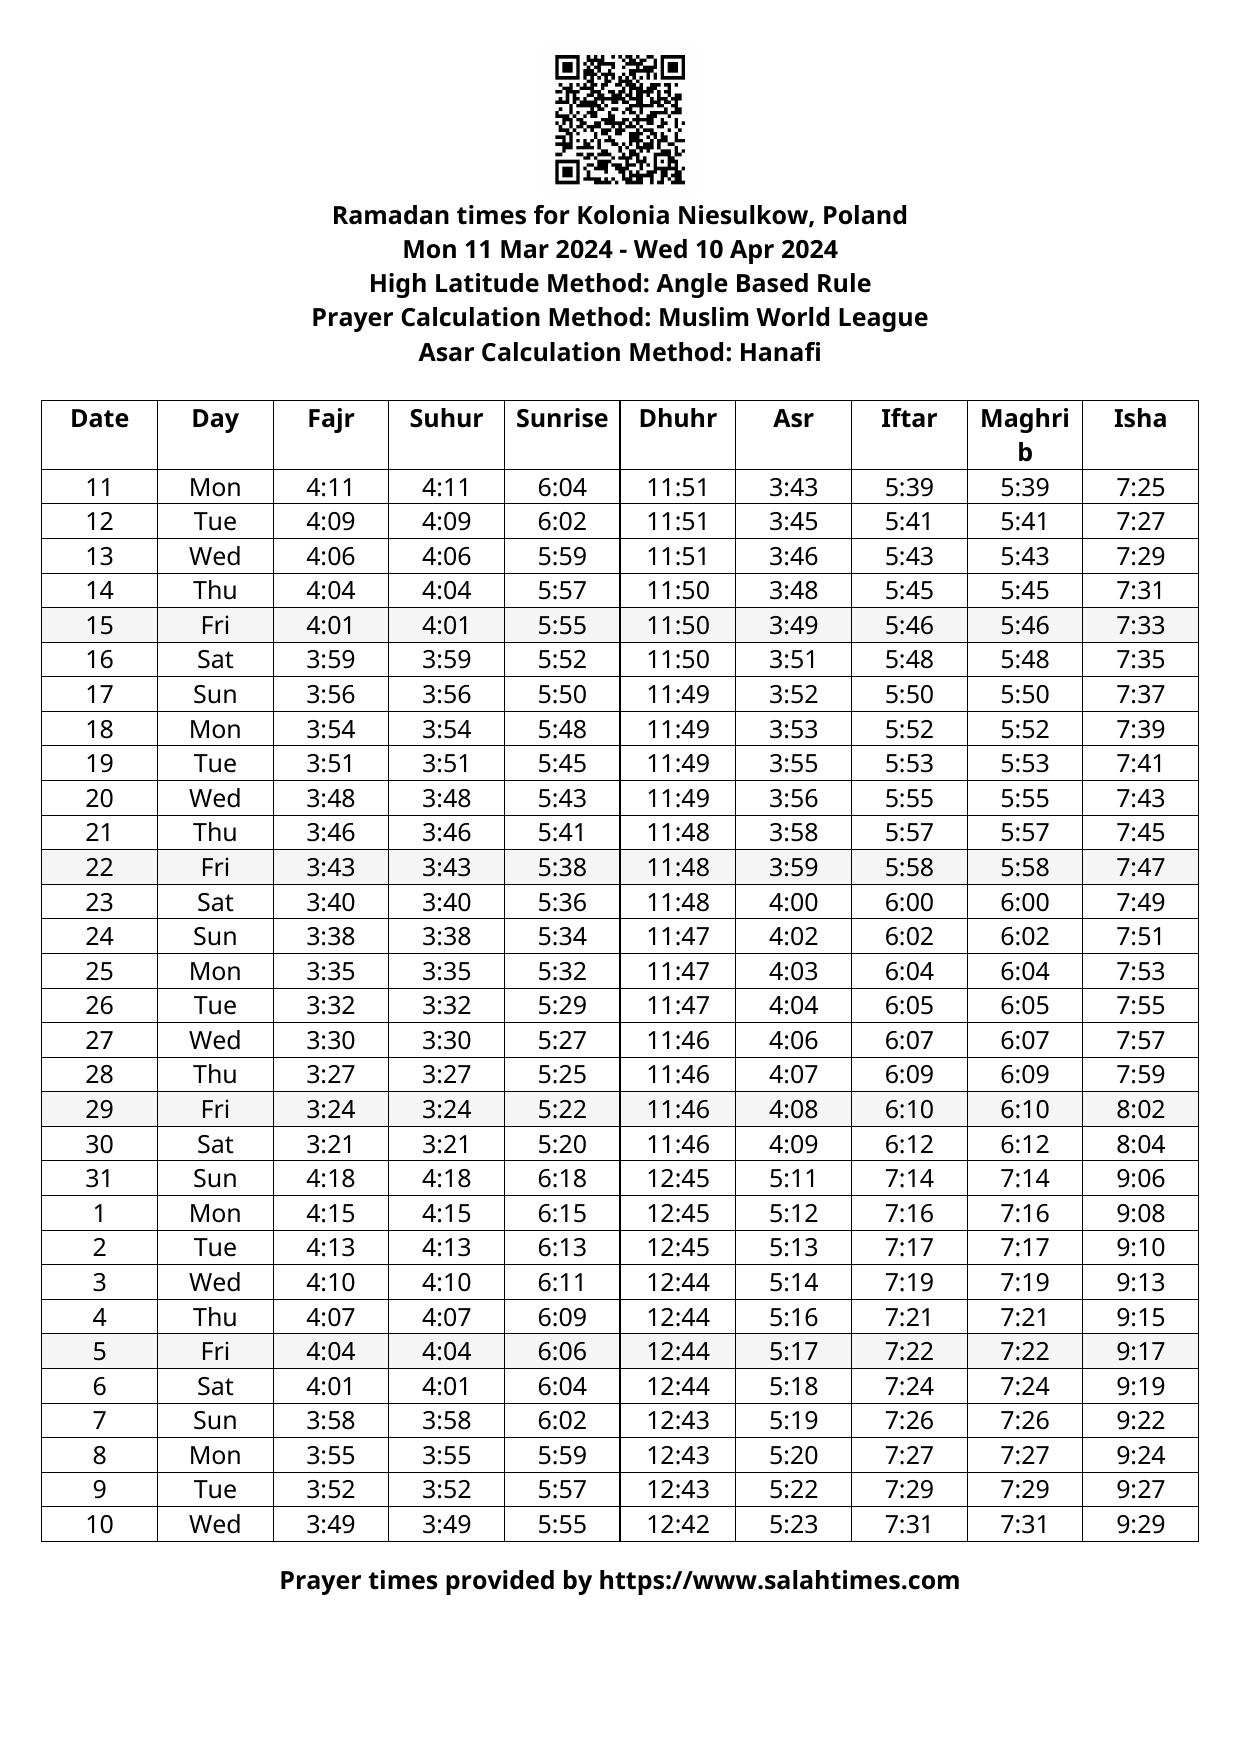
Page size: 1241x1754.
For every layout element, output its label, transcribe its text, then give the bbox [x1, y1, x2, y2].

table_cell 5:22 [736, 1473, 851, 1506]
table_cell 5:57 [505, 1473, 619, 1506]
table_cell 4:18 [389, 1161, 504, 1195]
table_cell 17 [42, 677, 157, 711]
table_cell 6:07 [852, 1023, 967, 1057]
table_cell 3:32 [389, 989, 504, 1022]
table_cell 11:51 [621, 470, 735, 503]
table_cell 5:22 [505, 1092, 619, 1126]
table_cell 4:07 [274, 1300, 388, 1333]
table_cell 7:16 [852, 1196, 967, 1229]
table_cell 9:15 [1083, 1300, 1198, 1333]
table_cell 3:38 [274, 919, 388, 953]
table_cell 4:06 [274, 539, 388, 572]
table_cell 7:49 [1083, 885, 1198, 918]
table_cell Sat [158, 1369, 273, 1402]
table_cell 7:31 [852, 1507, 967, 1541]
table_cell 6:02 [505, 504, 619, 538]
table_cell 4:01 [389, 608, 504, 642]
table_cell 7 [42, 1404, 157, 1437]
table_cell 3:40 [389, 885, 504, 918]
table_cell 3:55 [736, 746, 851, 780]
table_cell 4 [42, 1300, 157, 1333]
table_cell 4:13 [389, 1231, 504, 1264]
table_cell 12:45 [621, 1231, 735, 1264]
table_cell 6:18 [505, 1161, 619, 1195]
text Asar Calculation Method: Hanafi [42, 334, 1198, 368]
table_header Sunrise [505, 401, 619, 469]
table_cell 3:49 [736, 608, 851, 642]
table_cell 11:50 [621, 643, 735, 676]
table_cell 28 [42, 1058, 157, 1091]
table_cell 5:19 [736, 1404, 851, 1437]
table_cell 11:48 [621, 885, 735, 918]
table_cell 29 [42, 1092, 157, 1126]
table_cell 3:59 [736, 850, 851, 884]
table_cell 5:53 [852, 746, 967, 780]
table_cell 3:24 [274, 1092, 388, 1126]
table_cell 14 [42, 574, 157, 607]
table_cell 5:41 [968, 504, 1082, 538]
table_cell 4:15 [274, 1196, 388, 1229]
table_cell 8 [42, 1438, 157, 1472]
table_cell 7:14 [968, 1161, 1082, 1195]
table_cell 5:25 [505, 1058, 619, 1091]
table_cell 30 [42, 1127, 157, 1160]
table_cell 5:17 [736, 1334, 851, 1368]
table_cell 3:52 [736, 677, 851, 711]
table_cell 7:45 [1083, 816, 1198, 849]
table_cell 5:27 [505, 1023, 619, 1057]
table_cell 4:00 [736, 885, 851, 918]
table_cell 6:04 [505, 1369, 619, 1402]
table_cell 8:02 [1083, 1092, 1198, 1126]
table_cell 3:35 [274, 954, 388, 987]
table_cell 4:06 [736, 1023, 851, 1057]
table_cell 5:58 [852, 850, 967, 884]
table_cell 5:16 [736, 1300, 851, 1333]
table_cell 20 [42, 781, 157, 814]
table_cell 7:27 [1083, 504, 1198, 538]
table_cell 11:49 [621, 712, 735, 745]
table_cell 6 [42, 1369, 157, 1402]
table_cell 5:12 [736, 1196, 851, 1229]
table_header Asr [736, 401, 851, 469]
table_cell 9:08 [1083, 1196, 1198, 1229]
table_cell 3:35 [389, 954, 504, 987]
table_cell 7:33 [1083, 608, 1198, 642]
table_cell Fri [158, 608, 273, 642]
table_cell 24 [42, 919, 157, 953]
table_cell 6:10 [968, 1092, 1082, 1126]
table_cell 6:02 [852, 919, 967, 953]
table_cell 5:55 [505, 608, 619, 642]
table_cell 7:31 [968, 1507, 1082, 1541]
table_cell 3:27 [389, 1058, 504, 1091]
table_cell 3:38 [389, 919, 504, 953]
table_cell 12:42 [621, 1507, 735, 1541]
table_cell Tue [158, 504, 273, 538]
table_cell 5:55 [968, 781, 1082, 814]
table_cell 4:15 [389, 1196, 504, 1229]
table_cell Sat [158, 1127, 273, 1160]
table_cell 3:53 [736, 712, 851, 745]
table_cell 5:53 [968, 746, 1082, 780]
table_cell 6:09 [505, 1300, 619, 1333]
table_cell Sun [158, 1161, 273, 1195]
table_cell 4:04 [274, 574, 388, 607]
table_cell 5:23 [736, 1507, 851, 1541]
table_cell 7:55 [1083, 989, 1198, 1022]
table_cell Mon [158, 1196, 273, 1229]
table_cell 3:43 [389, 850, 504, 884]
table_cell 6:09 [852, 1058, 967, 1091]
table_cell 3:55 [389, 1438, 504, 1472]
table_cell 11 [42, 470, 157, 503]
table_cell Sun [158, 1404, 273, 1437]
table_cell 7:31 [1083, 574, 1198, 607]
table_cell 5:41 [852, 504, 967, 538]
table_cell 7:22 [968, 1334, 1082, 1368]
table_cell Fri [158, 850, 273, 884]
table_cell 11:50 [621, 574, 735, 607]
table_cell 3:21 [274, 1127, 388, 1160]
table_cell 3:43 [274, 850, 388, 884]
table_cell 8:04 [1083, 1127, 1198, 1160]
table_cell 7:57 [1083, 1023, 1198, 1057]
table_cell 3:59 [389, 643, 504, 676]
table_cell 7:26 [852, 1404, 967, 1437]
table_cell 9:13 [1083, 1265, 1198, 1299]
table_cell Wed [158, 1507, 273, 1541]
table_cell 7:39 [1083, 712, 1198, 745]
table_cell 5:45 [505, 746, 619, 780]
table_cell Thu [158, 816, 273, 849]
table_cell 5:48 [505, 712, 619, 745]
table_cell 7:27 [968, 1438, 1082, 1472]
table_cell 5:43 [505, 781, 619, 814]
table_cell 11:46 [621, 1127, 735, 1160]
table_header Fajr [274, 401, 388, 469]
table_cell 4:09 [274, 504, 388, 538]
table_cell Fri [158, 1334, 273, 1368]
table_cell 7:29 [852, 1473, 967, 1506]
table_cell 25 [42, 954, 157, 987]
table_cell 6:04 [852, 954, 967, 987]
table_cell 3:21 [389, 1127, 504, 1160]
table_cell 7:21 [968, 1300, 1082, 1333]
table_cell 3:46 [736, 539, 851, 572]
table_cell 5:57 [968, 816, 1082, 849]
table_cell 9:24 [1083, 1438, 1198, 1472]
table_cell 3:30 [274, 1023, 388, 1057]
table_cell Tue [158, 1473, 273, 1506]
table_cell 12:43 [621, 1438, 735, 1472]
table_cell 4:11 [274, 470, 388, 503]
table_cell 9:22 [1083, 1404, 1198, 1437]
table_cell 11:47 [621, 919, 735, 953]
table_cell 5:20 [736, 1438, 851, 1472]
table_cell 11:46 [621, 1092, 735, 1126]
table_cell 5:59 [505, 539, 619, 572]
table_cell Fri [158, 1092, 273, 1126]
table_cell 5:32 [505, 954, 619, 987]
table_cell 7:17 [852, 1231, 967, 1264]
text Mon 11 Mar 2024 - Wed 10 Apr 2024 [42, 232, 1198, 266]
table_cell 7:21 [852, 1300, 967, 1333]
table_cell 11:48 [621, 816, 735, 849]
table_cell 4:09 [736, 1127, 851, 1160]
table_cell 4:13 [274, 1231, 388, 1264]
table_cell 3:48 [736, 574, 851, 607]
table_cell 31 [42, 1161, 157, 1195]
table_cell Mon [158, 954, 273, 987]
table_cell 6:12 [852, 1127, 967, 1160]
table_cell 9 [42, 1473, 157, 1506]
table_cell 7:59 [1083, 1058, 1198, 1091]
table_cell 7:17 [968, 1231, 1082, 1264]
table_cell 5:39 [968, 470, 1082, 503]
table_cell Sun [158, 677, 273, 711]
table_cell Mon [158, 712, 273, 745]
table_cell 7:29 [1083, 539, 1198, 572]
table_cell Tue [158, 989, 273, 1022]
table_cell 3:58 [389, 1404, 504, 1437]
table_cell 3:52 [389, 1473, 504, 1506]
table_cell 4:03 [736, 954, 851, 987]
table_cell 3:24 [389, 1092, 504, 1126]
table_cell Sat [158, 643, 273, 676]
table_cell 5:46 [852, 608, 967, 642]
table_cell 6:12 [968, 1127, 1082, 1160]
table_cell Mon [158, 470, 273, 503]
table_cell 11:51 [621, 539, 735, 572]
table_cell 7:51 [1083, 919, 1198, 953]
table_cell 7:16 [968, 1196, 1082, 1229]
table_cell 12:44 [621, 1265, 735, 1299]
table_cell 7:47 [1083, 850, 1198, 884]
table_cell 6:04 [968, 954, 1082, 987]
table_cell 7:24 [852, 1369, 967, 1402]
table_cell 11:49 [621, 746, 735, 780]
table_cell 5:29 [505, 989, 619, 1022]
table_cell Wed [158, 1023, 273, 1057]
table_cell 12:43 [621, 1473, 735, 1506]
table_cell 4:01 [274, 1369, 388, 1402]
table_cell 21 [42, 816, 157, 849]
table_cell 3:27 [274, 1058, 388, 1091]
table_cell 5:55 [852, 781, 967, 814]
table_cell 3:59 [274, 643, 388, 676]
text Ramadan times for Kolonia Niesulkow, Poland [42, 198, 1198, 232]
table_cell 12:45 [621, 1161, 735, 1195]
table_cell 3:56 [736, 781, 851, 814]
table_cell 5:34 [505, 919, 619, 953]
table_cell 7:27 [852, 1438, 967, 1472]
table_cell 5:50 [505, 677, 619, 711]
table_cell 12:44 [621, 1300, 735, 1333]
table_cell 4:07 [389, 1300, 504, 1333]
table_cell 12:45 [621, 1196, 735, 1229]
table_cell 4:10 [389, 1265, 504, 1299]
table_cell 16 [42, 643, 157, 676]
table_cell 3:51 [736, 643, 851, 676]
table_cell 4:04 [389, 574, 504, 607]
table_cell 4:08 [736, 1092, 851, 1126]
table_cell 3:48 [389, 781, 504, 814]
table_cell 19 [42, 746, 157, 780]
table_cell 5:48 [852, 643, 967, 676]
table_cell 11:48 [621, 850, 735, 884]
table_cell 3:55 [274, 1438, 388, 1472]
table_cell 12:44 [621, 1369, 735, 1402]
table_cell 5:14 [736, 1265, 851, 1299]
table_cell 5:58 [968, 850, 1082, 884]
table_cell 7:53 [1083, 954, 1198, 987]
table_cell 9:29 [1083, 1507, 1198, 1541]
table_cell Wed [158, 539, 273, 572]
text Prayer times provided by https://www.salahtimes.com [42, 1563, 1198, 1597]
table_cell Tue [158, 1231, 273, 1264]
table_cell 5:45 [968, 574, 1082, 607]
table_cell 5:50 [968, 677, 1082, 711]
table_cell 6:00 [968, 885, 1082, 918]
table_header Date [42, 401, 157, 469]
table_cell 6:05 [968, 989, 1082, 1022]
text Prayer Calculation Method: Muslim World League [42, 300, 1198, 334]
table_cell 4:06 [389, 539, 504, 572]
table_cell 5:45 [852, 574, 967, 607]
table_cell 6:07 [968, 1023, 1082, 1057]
table_cell 3:54 [389, 712, 504, 745]
table_cell Thu [158, 574, 273, 607]
table_header Isha [1083, 401, 1198, 469]
table_cell Mon [158, 1438, 273, 1472]
table_cell 5:20 [505, 1127, 619, 1160]
table_cell 5:52 [968, 712, 1082, 745]
table_cell 7:29 [968, 1473, 1082, 1506]
table_cell 5 [42, 1334, 157, 1368]
table_cell 5:39 [852, 470, 967, 503]
table_cell 1 [42, 1196, 157, 1229]
table_cell 4:02 [736, 919, 851, 953]
table_cell 4:10 [274, 1265, 388, 1299]
table_cell 6:05 [852, 989, 967, 1022]
table_header Day [158, 401, 273, 469]
table_cell 12:43 [621, 1404, 735, 1437]
table_cell 7:25 [1083, 470, 1198, 503]
table_cell 3:56 [274, 677, 388, 711]
table_cell 11:50 [621, 608, 735, 642]
table_cell 4:01 [389, 1369, 504, 1402]
table_cell 11:49 [621, 677, 735, 711]
table_cell 15 [42, 608, 157, 642]
table_cell 12:44 [621, 1334, 735, 1368]
table_cell 6:00 [852, 885, 967, 918]
table_cell 3:51 [389, 746, 504, 780]
table_cell 6:09 [968, 1058, 1082, 1091]
table_cell 5:55 [505, 1507, 619, 1541]
table_cell 7:19 [852, 1265, 967, 1299]
table_cell 6:15 [505, 1196, 619, 1229]
table_cell 3:43 [736, 470, 851, 503]
table_cell 3:58 [736, 816, 851, 849]
table_cell 5:52 [505, 643, 619, 676]
table_header Dhuhr [621, 401, 735, 469]
table_cell 11:49 [621, 781, 735, 814]
table_cell 7:37 [1083, 677, 1198, 711]
table_cell 3:48 [274, 781, 388, 814]
table_cell 13 [42, 539, 157, 572]
table_cell 5:38 [505, 850, 619, 884]
table_cell 7:43 [1083, 781, 1198, 814]
table_cell 6:02 [968, 919, 1082, 953]
table_cell 7:35 [1083, 643, 1198, 676]
table_cell 26 [42, 989, 157, 1022]
table_cell 3:51 [274, 746, 388, 780]
table_cell 3:52 [274, 1473, 388, 1506]
table_cell 4:18 [274, 1161, 388, 1195]
table_cell 11:46 [621, 1023, 735, 1057]
table_cell 9:27 [1083, 1473, 1198, 1506]
table_cell 27 [42, 1023, 157, 1057]
table_cell 4:04 [736, 989, 851, 1022]
table_cell 5:18 [736, 1369, 851, 1402]
table_cell 7:22 [852, 1334, 967, 1368]
table_cell 3:54 [274, 712, 388, 745]
table_cell 6:11 [505, 1265, 619, 1299]
table_cell 11:47 [621, 989, 735, 1022]
table_cell 11:51 [621, 504, 735, 538]
table_cell 5:43 [968, 539, 1082, 572]
table_header Suhur [389, 401, 504, 469]
table_cell 5:11 [736, 1161, 851, 1195]
table_cell 2 [42, 1231, 157, 1264]
table_cell Thu [158, 1300, 273, 1333]
table_cell 5:46 [968, 608, 1082, 642]
table_cell 3:46 [389, 816, 504, 849]
table_cell Wed [158, 781, 273, 814]
table_header Iftar [852, 401, 967, 469]
table_cell 4:04 [389, 1334, 504, 1368]
table_cell 3:30 [389, 1023, 504, 1057]
table_cell 5:59 [505, 1438, 619, 1472]
table_cell Thu [158, 1058, 273, 1091]
table_cell 7:14 [852, 1161, 967, 1195]
picture [542, 41, 699, 198]
table_cell 4:04 [274, 1334, 388, 1368]
table_cell 7:41 [1083, 746, 1198, 780]
table_cell 3:32 [274, 989, 388, 1022]
table_cell 6:02 [505, 1404, 619, 1437]
table_cell 5:57 [505, 574, 619, 607]
table_cell 7:24 [968, 1369, 1082, 1402]
table_cell Sun [158, 919, 273, 953]
table_cell 5:43 [852, 539, 967, 572]
table_cell 3:56 [389, 677, 504, 711]
table_cell 6:13 [505, 1231, 619, 1264]
table_cell Sat [158, 885, 273, 918]
table_cell 5:48 [968, 643, 1082, 676]
table_cell 3:49 [274, 1507, 388, 1541]
table_cell 11:46 [621, 1058, 735, 1091]
table_cell 5:36 [505, 885, 619, 918]
table_cell 10 [42, 1507, 157, 1541]
table_cell 7:26 [968, 1404, 1082, 1437]
table_cell 4:07 [736, 1058, 851, 1091]
table_cell 3:58 [274, 1404, 388, 1437]
table_cell 6:04 [505, 470, 619, 503]
table_cell 4:01 [274, 608, 388, 642]
table_cell 4:09 [389, 504, 504, 538]
table_cell Wed [158, 1265, 273, 1299]
table_cell 11:47 [621, 954, 735, 987]
table_cell 3:45 [736, 504, 851, 538]
table_cell 3:40 [274, 885, 388, 918]
table_cell 22 [42, 850, 157, 884]
table_cell 3 [42, 1265, 157, 1299]
table_cell 12 [42, 504, 157, 538]
table_cell 5:50 [852, 677, 967, 711]
table_cell 5:41 [505, 816, 619, 849]
table_cell 4:11 [389, 470, 504, 503]
table_cell 3:46 [274, 816, 388, 849]
table_cell 5:13 [736, 1231, 851, 1264]
table_cell 9:10 [1083, 1231, 1198, 1264]
table_cell 6:06 [505, 1334, 619, 1368]
table_header Maghrib [968, 401, 1082, 469]
table_cell 9:17 [1083, 1334, 1198, 1368]
table_cell 7:19 [968, 1265, 1082, 1299]
table_cell 5:52 [852, 712, 967, 745]
table_cell 3:49 [389, 1507, 504, 1541]
table_cell 6:10 [852, 1092, 967, 1126]
table_cell 18 [42, 712, 157, 745]
text High Latitude Method: Angle Based Rule [42, 266, 1198, 300]
table_cell 9:19 [1083, 1369, 1198, 1402]
table_cell 9:06 [1083, 1161, 1198, 1195]
table_cell 5:57 [852, 816, 967, 849]
table_cell Tue [158, 746, 273, 780]
table_cell 23 [42, 885, 157, 918]
